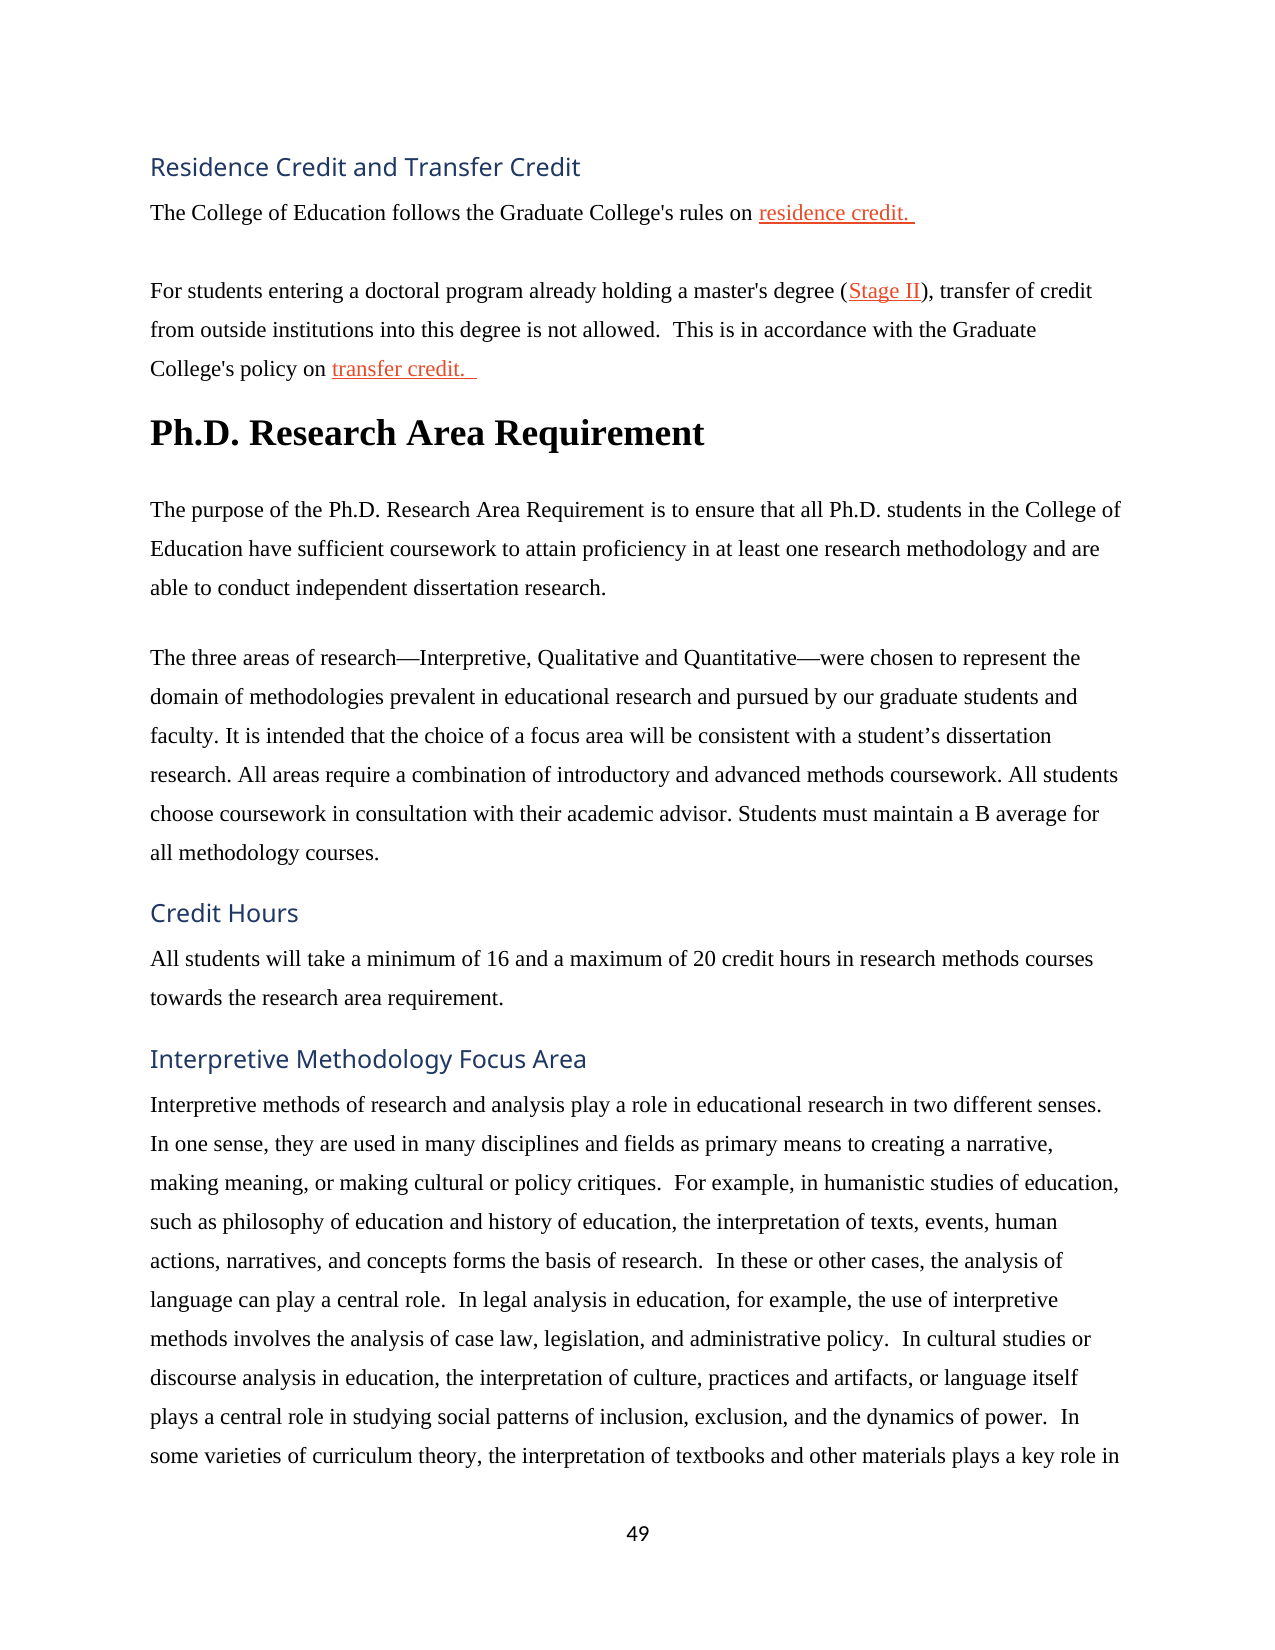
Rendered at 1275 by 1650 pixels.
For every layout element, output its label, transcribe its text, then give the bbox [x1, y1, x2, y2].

text For students entering a doctoral program already holding a master's degree (Stage II), transfer of credit from outside institutions into this degree is not allowed. This is in accordance with the Graduate College's policy on transfer credit. [150, 265, 1125, 382]
text The three areas of research—Interpretive, Qualitative and Quantitative—were chosen to represent the domain of methodologies prevalent in educational research and pursued by our graduate students and faculty. It is intended that the choice of a focus area will be consistent with a student’s dissertation research. All areas require a combination of introductory and advanced methods coursework. All students choose coursework in consultation with their academic advisor. Students must maintain a B average for all methodology courses. [150, 631, 1125, 865]
text The College of Education follows the Graduate College's rules on residence credit. [150, 187, 1125, 226]
text All students will take a minimum of 16 and a maximum of 20 credit hours in research methods courses towards the research area requirement. [150, 933, 1125, 1011]
subtitle Residence Credit and Transfer Credit [150, 150, 1125, 184]
text The purpose of the Ph.D. Research Area Requirement is to ensure that all Ph.D. students in the College of Education have sufficient coursework to attain proficiency in at least one research methodology and are able to conduct independent dissertation research. [150, 483, 1125, 600]
subtitle Credit Hours [150, 896, 1125, 930]
subtitle Ph.D. Research Area Requirement [150, 411, 1125, 454]
subtitle Interpretive Methodology Focus Area [150, 1042, 1125, 1076]
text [150, 1079, 1125, 1468]
